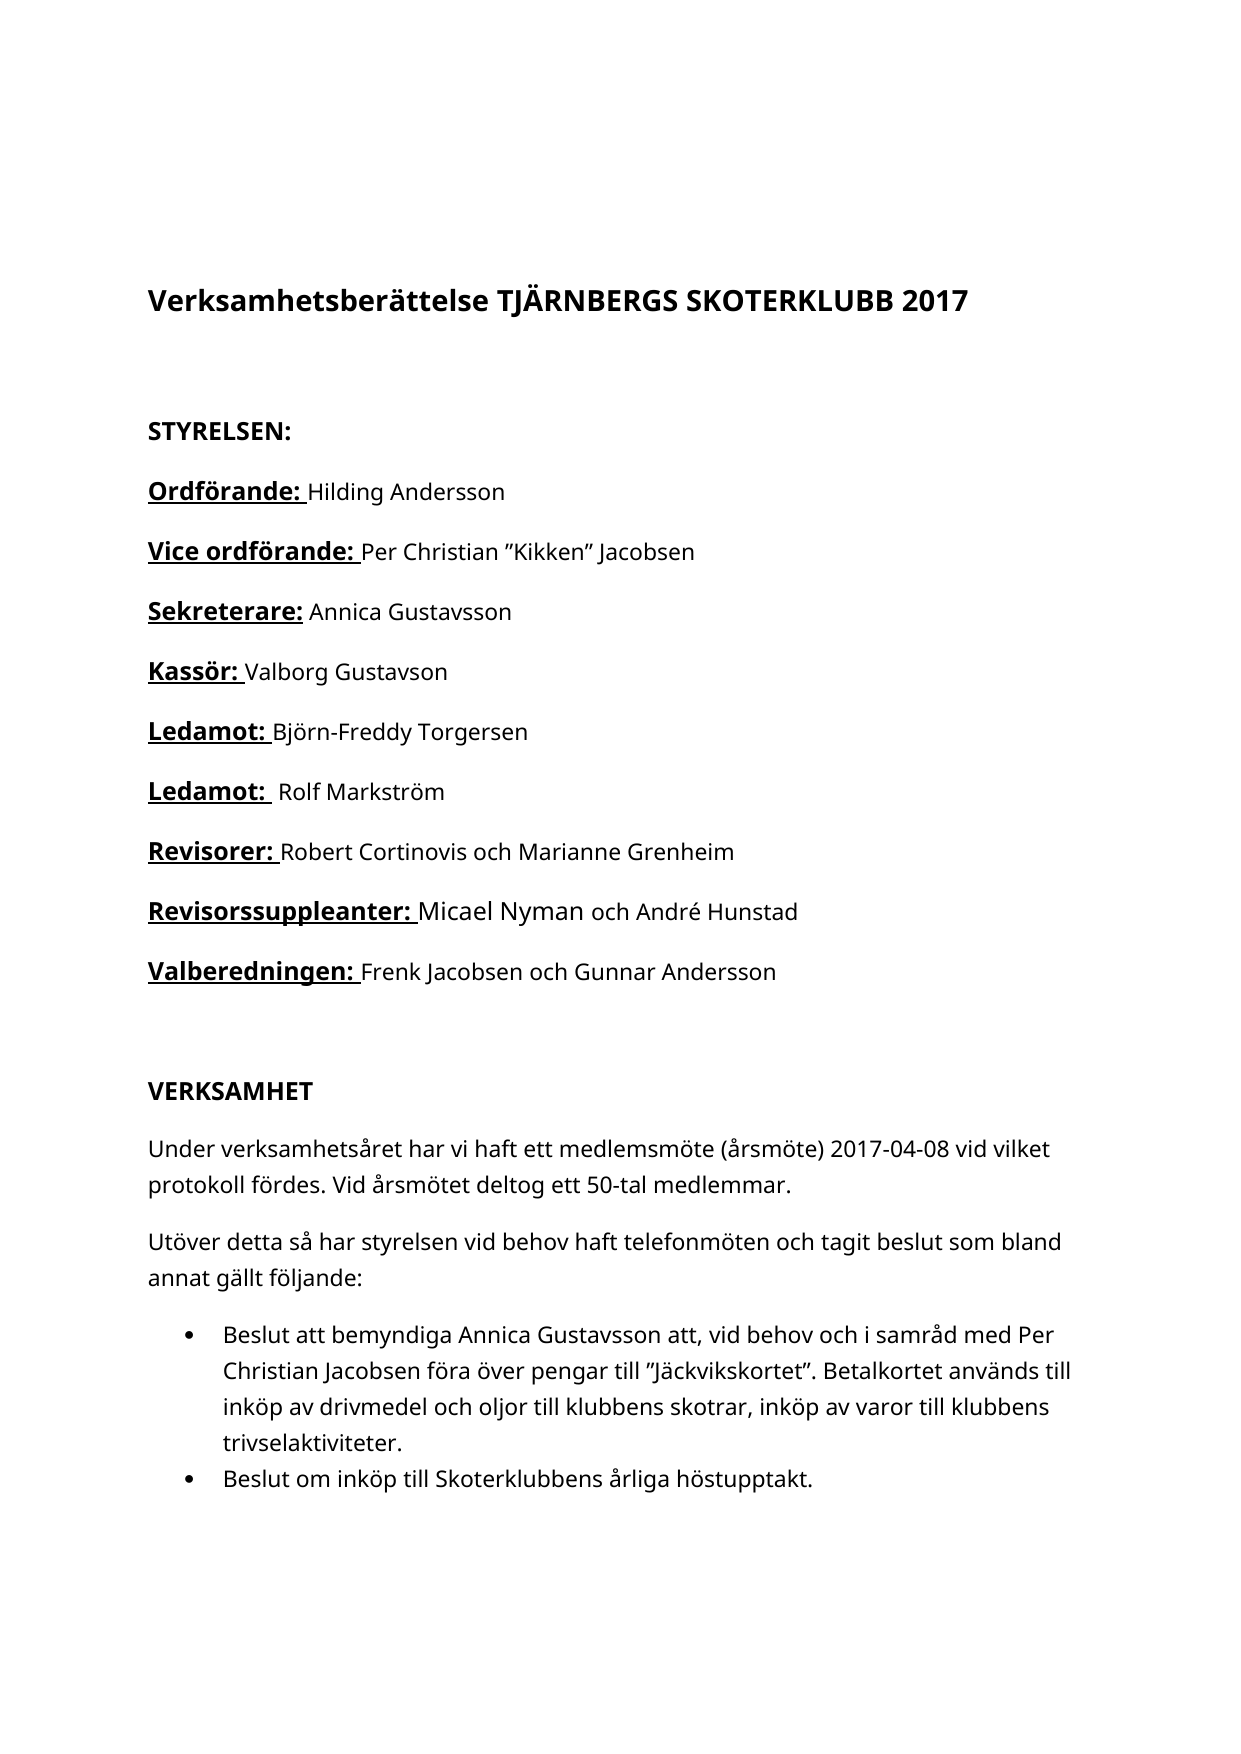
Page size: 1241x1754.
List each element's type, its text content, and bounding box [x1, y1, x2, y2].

text Ordförande: Hilding Andersson [148, 473, 1093, 507]
list Beslut att bemyndiga Annica Gustavsson att, vid behov och i samråd med Per Christian Jacobsen föra över pengar till ”Jäckvikskortet”. Betalkortet används till inköp av drivmedel och oljor till klubbens skotrar, inköp av varor till klubbens trivselaktiviteter. [185, 1319, 1093, 1458]
text Sekreterare: Annica Gustavsson [148, 593, 1093, 627]
text STYRELSEN: [148, 413, 1093, 447]
text Kassör: Valborg Gustavson [148, 653, 1093, 687]
text Revisorer: Robert Cortinovis och Marianne Grenheim [148, 833, 1093, 867]
text Revisorssuppleanter: Micael Nyman och André Hunstad [148, 893, 1093, 927]
list Beslut om inköp till Skoterklubbens årliga höstupptakt. [185, 1463, 1093, 1494]
text Under verksamhetsåret har vi haft ett medlemsmöte (årsmöte) 2017-04-08 vid vilket protokoll fördes. Vid årsmötet deltog ett 50-tal medlemmar. [148, 1133, 1093, 1201]
text Ledamot: Rolf Markström [148, 773, 1093, 807]
text Valberedningen: Frenk Jacobsen och Gunnar Andersson [148, 953, 1093, 987]
text Vice ordförande: Per Christian ”Kikken” Jacobsen [148, 533, 1093, 567]
text VERKSAMHET [148, 1073, 1093, 1107]
text Ledamot: Björn-Freddy Torgersen [148, 713, 1093, 747]
text Verksamhetsberättelse TJÄRNBERGS SKOTERKLUBB 2017 [148, 281, 1093, 320]
text Utöver detta så har styrelsen vid behov haft telefonmöten och tagit beslut som bland annat gällt följande: [148, 1226, 1093, 1293]
